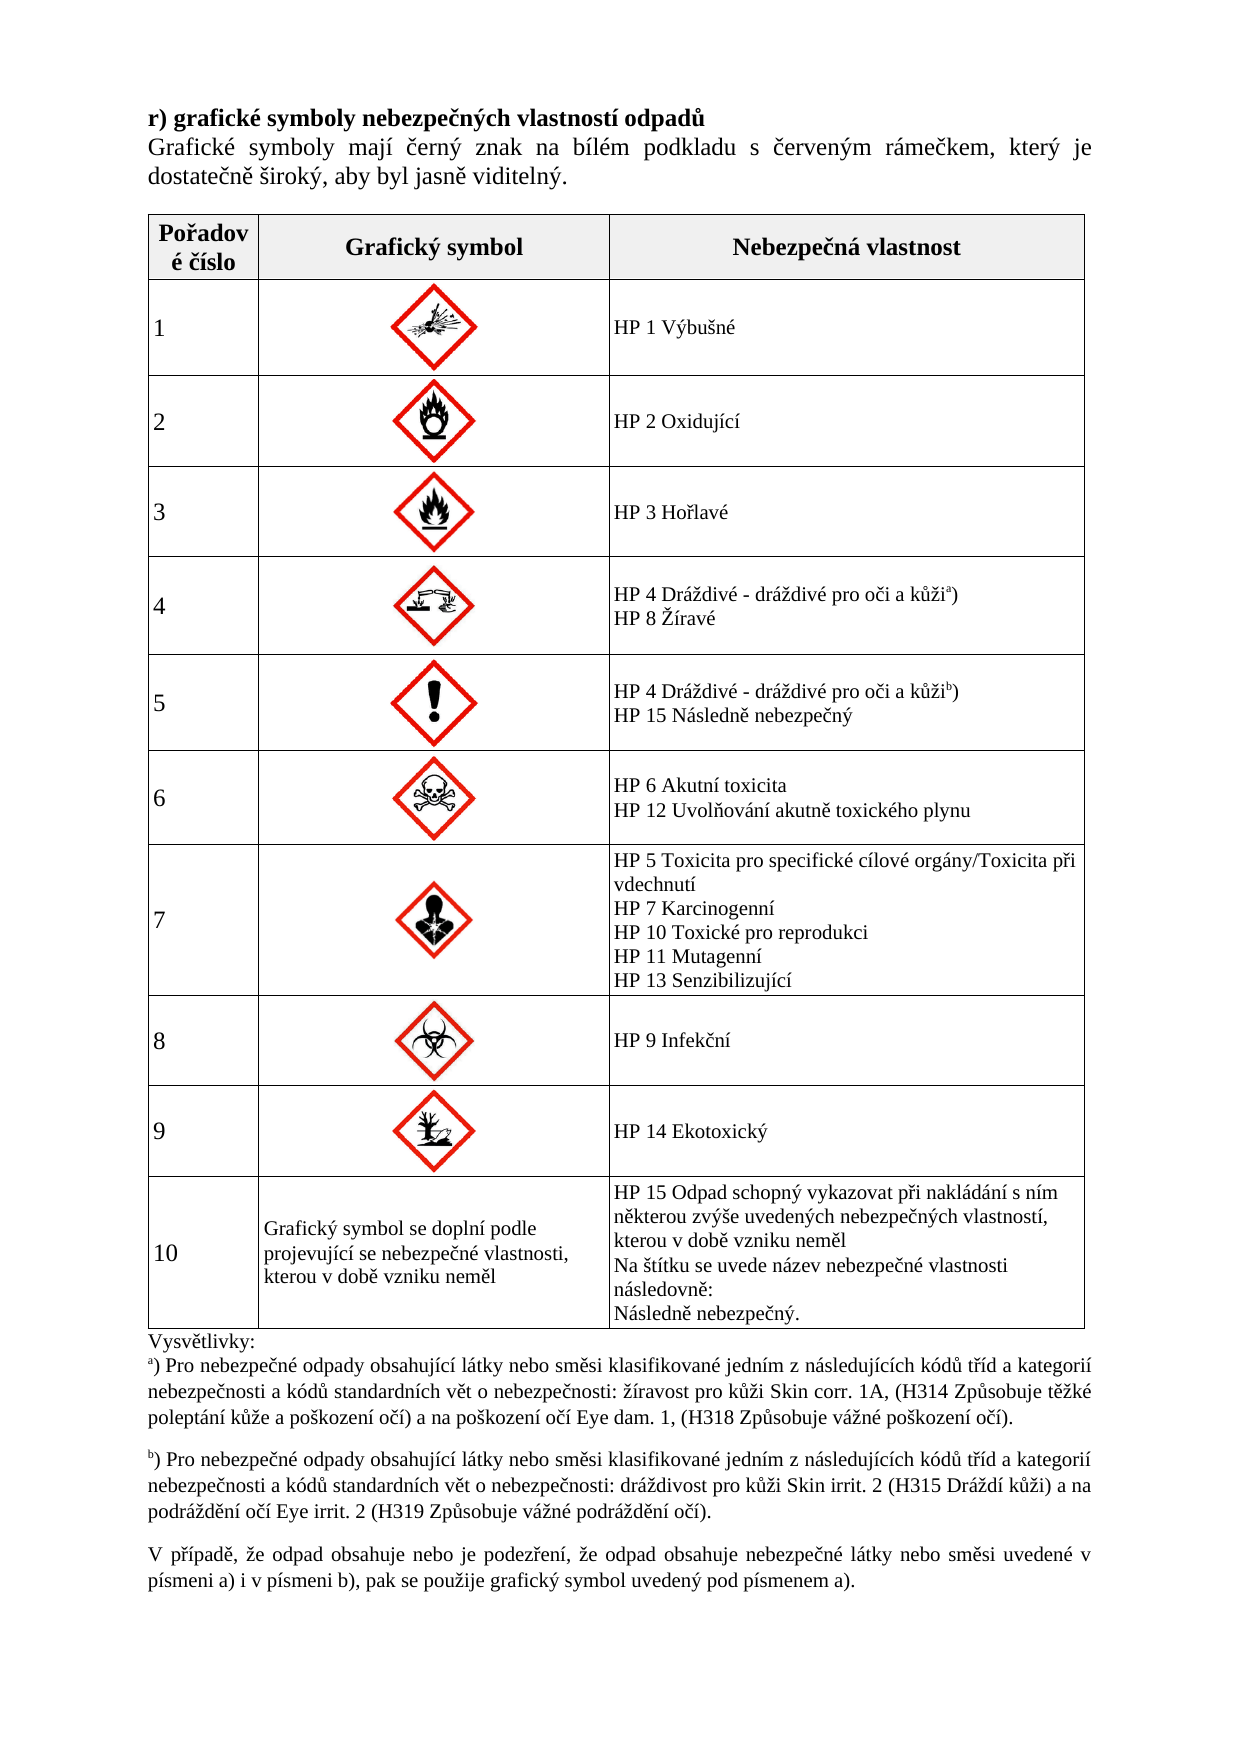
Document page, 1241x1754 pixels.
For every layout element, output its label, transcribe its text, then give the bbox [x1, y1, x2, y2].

table_cell HP 6 Akutní toxicita HP 12 Uvolňování akutně toxického plynu [610, 751, 1084, 844]
text Grafické symboly mají černý znak na bílém podkladu s červeným rámečkem, který je dostatečně široký, aby byl jasně viditelný. [148, 132, 1093, 190]
table_cell HP 1 Výbušné [610, 280, 1084, 375]
table_cell HP 15 Odpad schopný vykazovat při nakládání s ním některou zvýše uvedených nebezpečných vlastností, kterou v době vzniku neměl Na štítku se uvede název nebezpečné vlastnosti následovně: Následně nebezpečný. [610, 1177, 1084, 1328]
table_cell 3 [149, 467, 258, 556]
table_header Grafický symbol [259, 215, 609, 278]
table_cell 10 [149, 1177, 258, 1328]
table_cell HP 5 Toxicita pro specifické cílové orgány/Toxicita při vdechnutí HP 7 Karcinogenní HP 10 Toxické pro reprodukci HP 11 Mutagenní HP 13 Senzibilizující [610, 845, 1084, 995]
table_cell 5 [149, 655, 258, 750]
picture [392, 563, 476, 648]
table_cell HP 4 Dráždivé - dráždivé pro oči a kůžia) HP 8 Žíravé [610, 557, 1084, 654]
table_cell [259, 376, 609, 466]
table_cell 1 [149, 280, 258, 375]
picture [392, 470, 476, 553]
table_header Pořadové číslo [149, 215, 258, 278]
table_cell [259, 845, 609, 995]
text V případě, že odpad obsahuje nebo je podezření, že odpad obsahuje nebezpečné látky nebo směsi uvedené v písmeni a) i v písmeni b), pak se použije grafický symbol uvedený pod písmenem a). [148, 1542, 1093, 1592]
table_cell HP 14 Ekotoxický [610, 1086, 1084, 1176]
table_header Nebezpečná vlastnost [610, 215, 1084, 278]
text Vysvětlivky: [148, 1329, 1093, 1353]
picture [391, 379, 477, 463]
picture [393, 999, 475, 1082]
table_cell 9 [149, 1086, 258, 1176]
table_cell [259, 751, 609, 844]
picture [389, 658, 479, 748]
table_cell HP 2 Oxidující [610, 376, 1084, 466]
text a) Pro nebezpečné odpady obsahující látky nebo směsi klasifikované jedním z následujících kódů tříd a kategorií nebezpečnosti a kódů standardních vět o nebezpečnosti: žíravost pro kůži Skin corr. 1A, (H314 Způsobuje těžké poleptání kůže a poškození očí) a na poškození očí Eye dam. 1, (H318 Způsobuje vážné poškození očí). [148, 1353, 1093, 1429]
table_cell 4 [149, 557, 258, 654]
table_cell [259, 280, 609, 375]
table_cell HP 3 Hořlavé [610, 467, 1084, 556]
text r) grafické symboly nebezpečných vlastností odpadů [148, 103, 1093, 132]
table_cell HP 9 Infekční [610, 996, 1084, 1084]
picture [391, 754, 477, 841]
table_cell [259, 655, 609, 750]
table_cell [259, 996, 609, 1084]
table_cell 6 [149, 751, 258, 844]
table_cell 2 [149, 376, 258, 466]
table_cell 7 [149, 845, 258, 995]
picture [391, 1088, 477, 1173]
table_cell [259, 467, 609, 556]
picture [389, 282, 479, 372]
table_cell [259, 1086, 609, 1176]
text b) Pro nebezpečné odpady obsahující látky nebo směsi klasifikované jedním z následujících kódů tříd a kategorií nebezpečnosti a kódů standardních vět o nebezpečnosti: dráždivost pro kůži Skin irrit. 2 (H315 Dráždí kůži) a na podráždění očí Eye irrit. 2 (H319 Způsobuje vážné podráždění očí). [148, 1447, 1093, 1523]
table_cell [259, 557, 609, 654]
table_cell Grafický symbol se doplní podle projevující se nebezpečné vlastnosti, kterou v době vzniku neměl [259, 1177, 609, 1328]
table_cell 8 [149, 996, 258, 1084]
picture [394, 880, 474, 960]
table_cell HP 4 Dráždivé - dráždivé pro oči a kůžib) HP 15 Následně nebezpečný [610, 655, 1084, 750]
